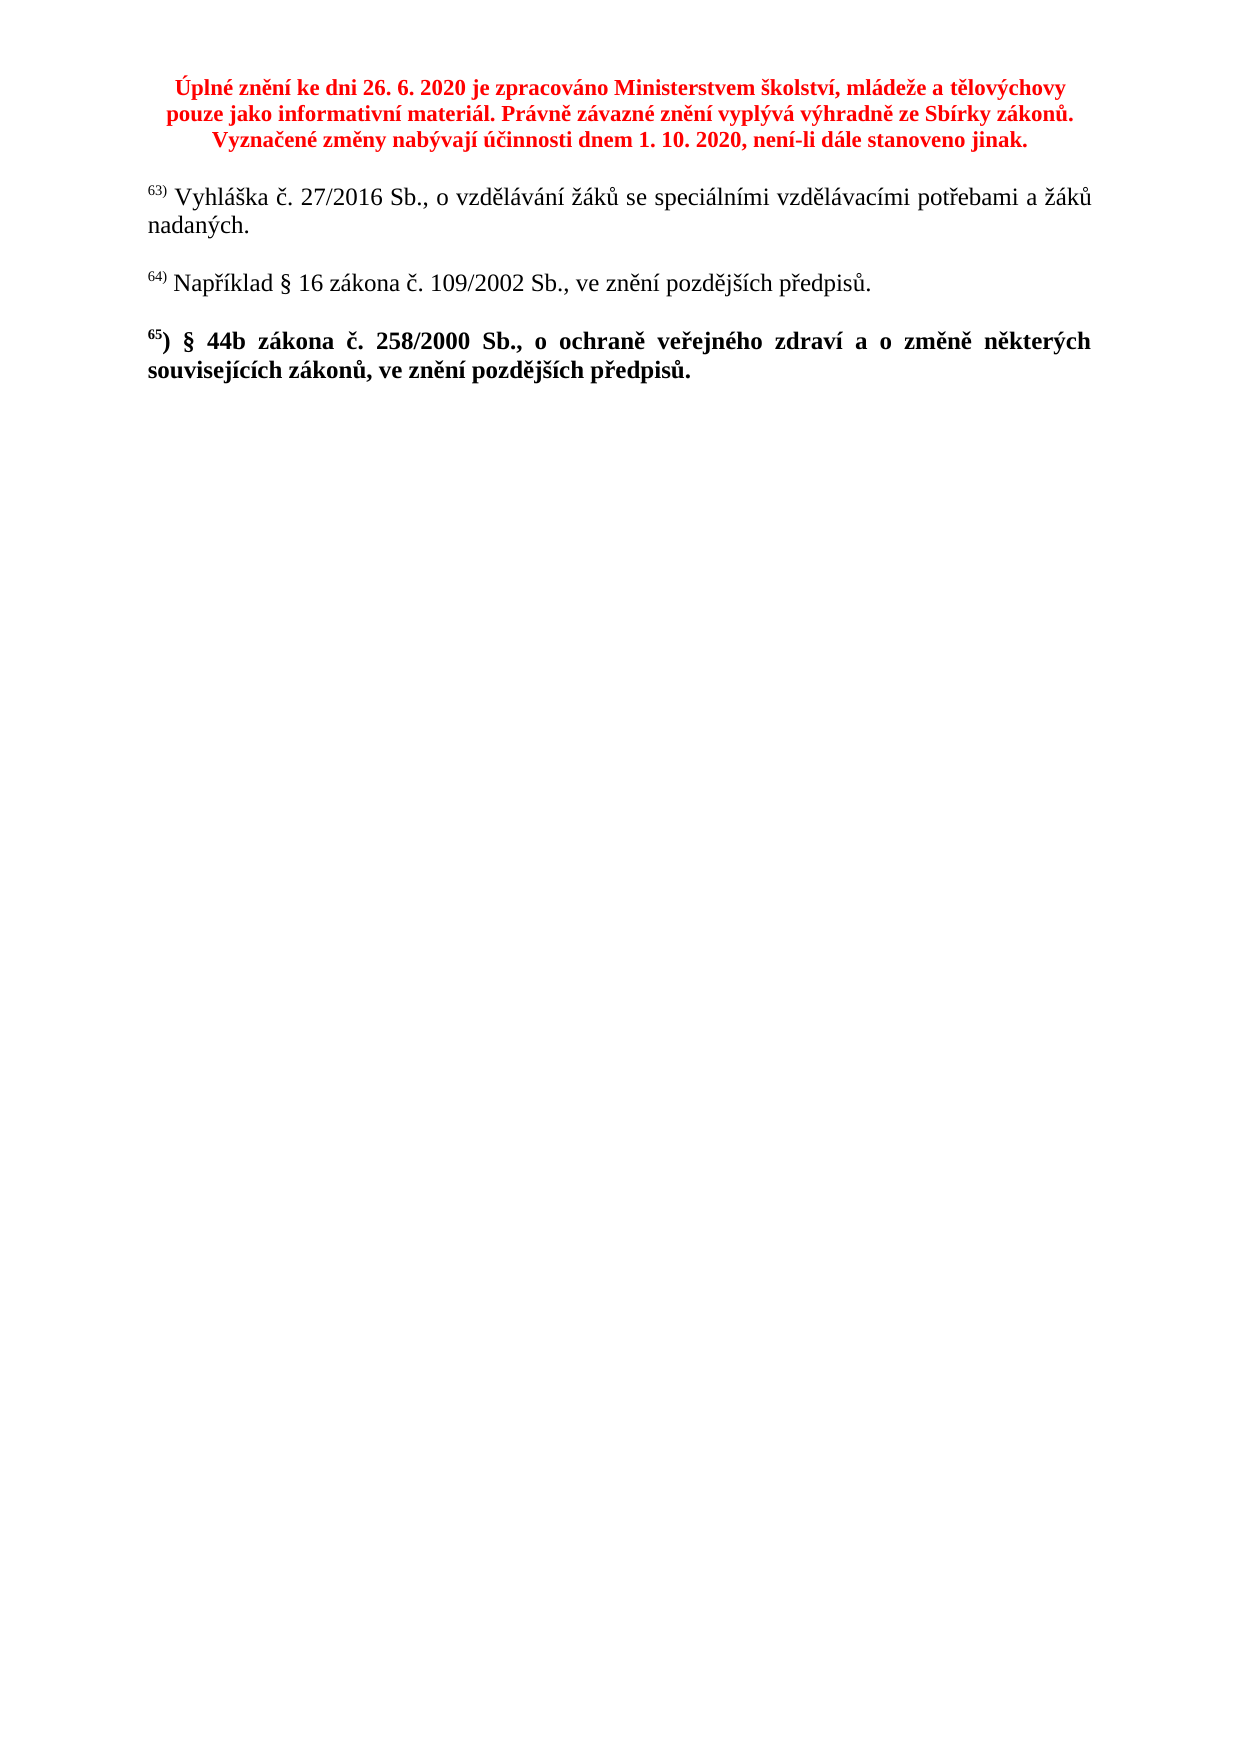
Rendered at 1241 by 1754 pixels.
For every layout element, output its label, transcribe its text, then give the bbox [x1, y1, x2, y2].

text 64) Například § 16 zákona č. 109/2002 Sb., ve znění pozdějších předpisů. [148, 268, 1093, 297]
text 65) § 44b zákona č. 258/2000 Sb., o ochraně veřejného zdraví a o změně některých souvisejících zákonů, ve znění pozdějších předpisů. [148, 326, 1093, 384]
text 63) Vyhláška č. 27/2016 Sb., o vzdělávání žáků se speciálními vzdělávacími potřebami a žáků nadaných. [148, 182, 1093, 239]
